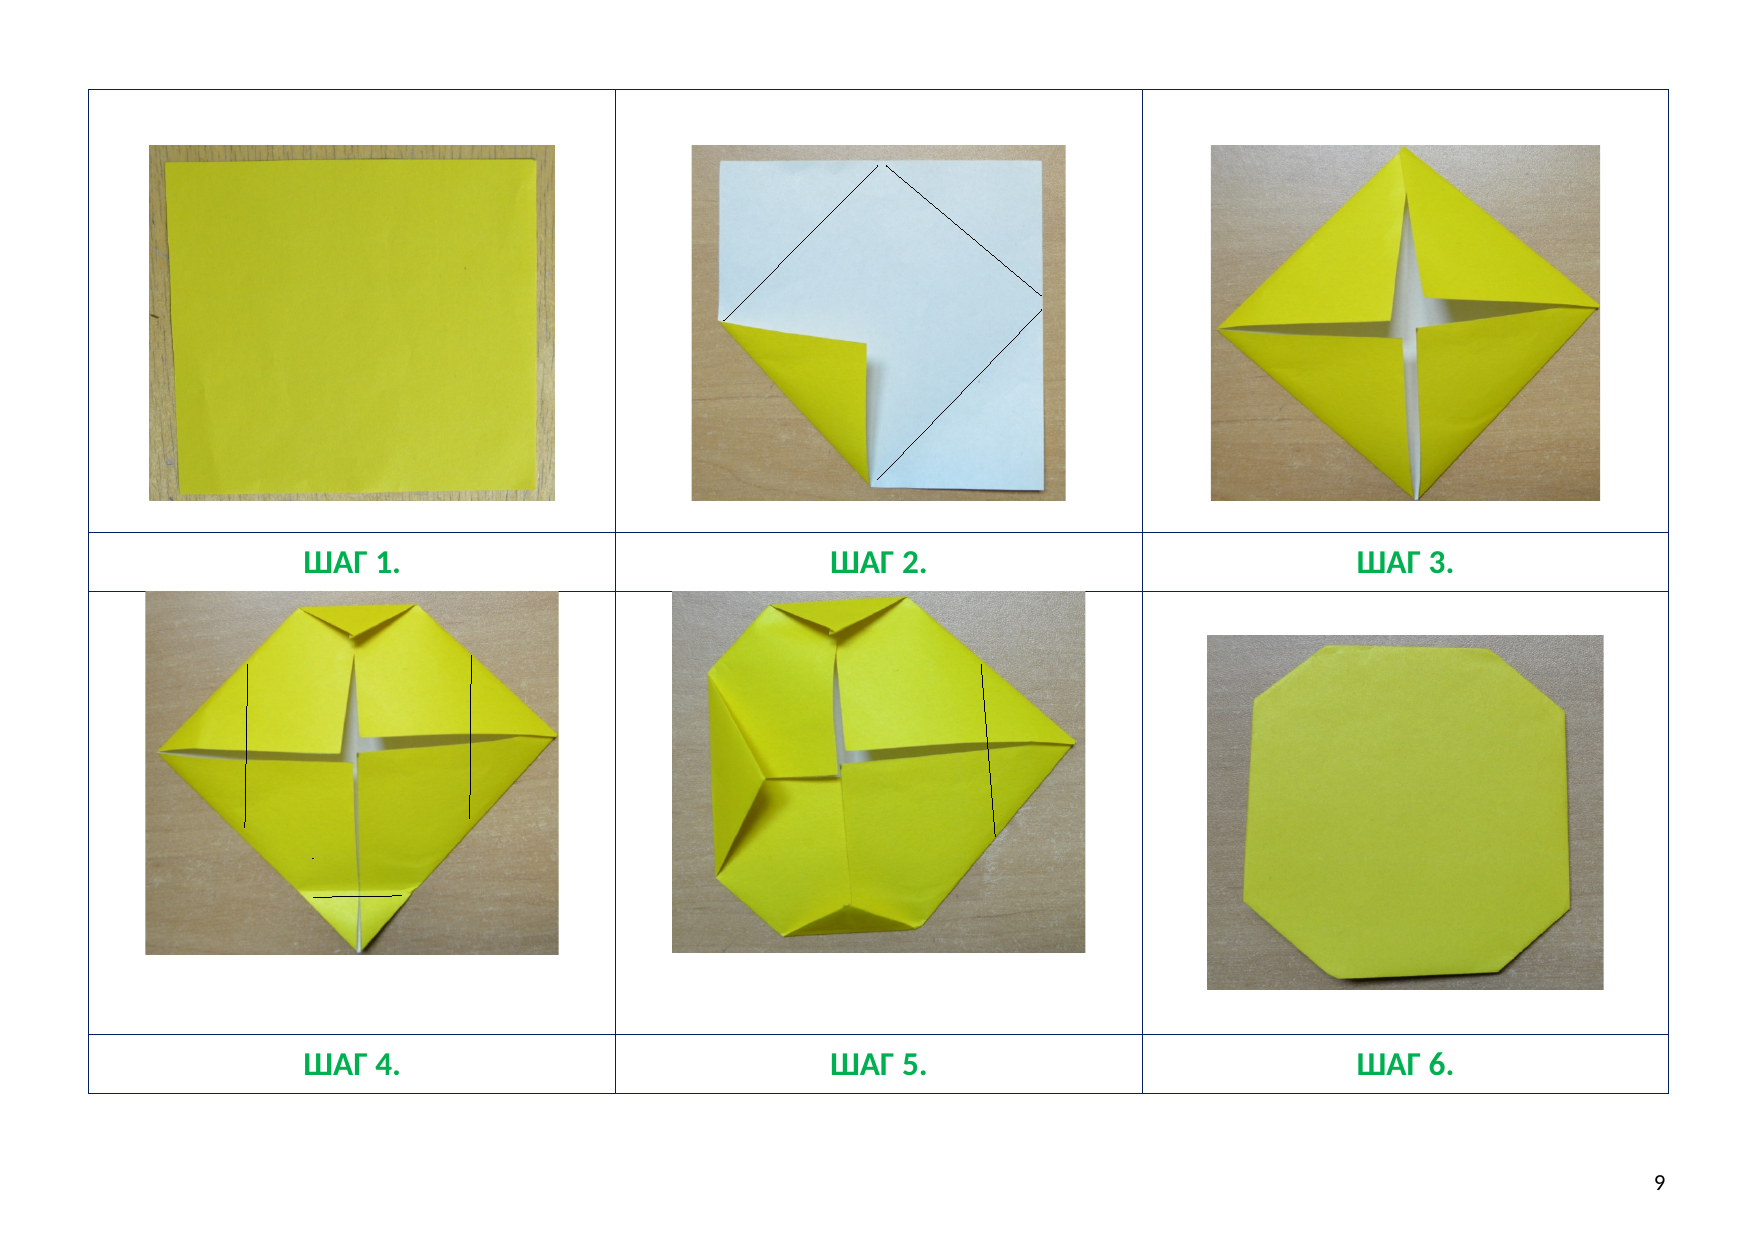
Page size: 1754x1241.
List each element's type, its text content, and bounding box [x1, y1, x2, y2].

table_header [1143, 90, 1668, 532]
picture [691, 145, 1066, 501]
table_cell ШАГ 4. [89, 1035, 615, 1093]
picture [1207, 635, 1604, 990]
picture [145, 591, 559, 955]
picture [1210, 145, 1600, 501]
table_cell [616, 592, 1142, 1034]
table_cell ШАГ 2. [616, 533, 1142, 591]
table_cell [1143, 592, 1668, 1034]
table_cell ШАГ 6. [1143, 1035, 1668, 1093]
picture [149, 145, 555, 501]
table_cell ШАГ 3. [1143, 533, 1668, 591]
table_cell [89, 592, 615, 1034]
table_header [89, 90, 615, 532]
table_cell ШАГ 5. [616, 1035, 1142, 1093]
table_cell ШАГ 1. [89, 533, 615, 591]
table_header [616, 90, 1142, 532]
picture [672, 591, 1086, 953]
